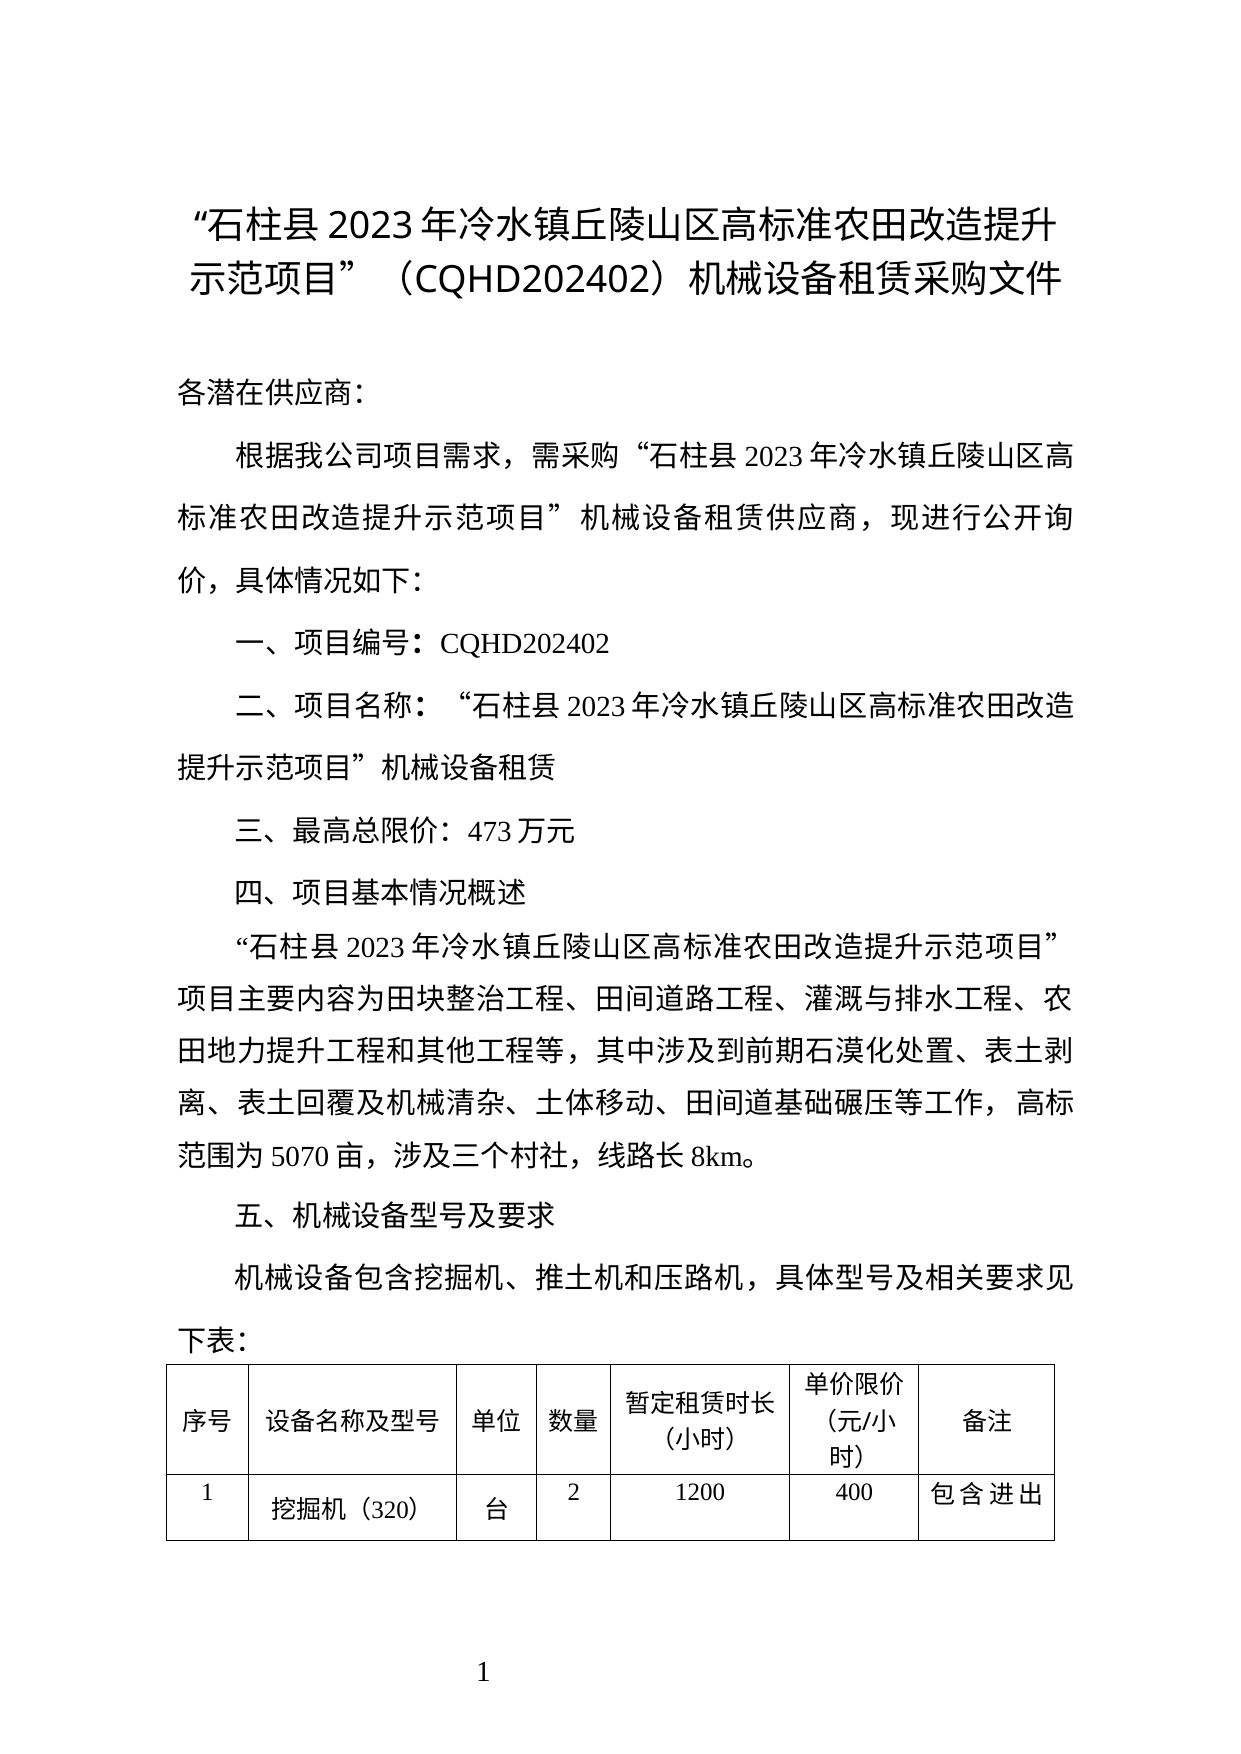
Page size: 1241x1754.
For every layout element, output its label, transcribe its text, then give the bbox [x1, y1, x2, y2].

table_cell 1200 [611, 1475, 789, 1540]
table_header 设备名称及型号 [249, 1365, 456, 1474]
text “石柱县2023年冷水镇丘陵山区高标准农田改造提升示范项目”项目主要内容为田块整治工程、田间道路工程、灌溉与排水工程、农田地力提升工程和其他工程等，其中涉及到前期石漠化处置、表土剥离、表土回覆及机械清杂、土体移动、田间道基础碾压等工作，高标范围为5070亩，涉及三个村社，线路长8km。 [177, 916, 1075, 1176]
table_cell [919, 1475, 1054, 1540]
text 根据我公司项目需求，需采购“石柱县2023年冷水镇丘陵山区高标准农田改造提升示范项目”机械设备租赁供应商，现进行公开询价，具体情况如下： [177, 416, 1075, 603]
table_cell 2 [537, 1475, 610, 1540]
table_cell 台 [457, 1475, 536, 1540]
text 五、机械设备型号及要求 [177, 1176, 1075, 1239]
table_cell 1 [167, 1475, 248, 1540]
table_header 暂定租赁时长（小时） [611, 1365, 789, 1474]
table_header 单位 [457, 1365, 536, 1474]
table_cell 挖掘机（320） [249, 1475, 456, 1540]
text 三、最高总限价：473万元 [177, 791, 1075, 853]
table_header 单价限价（元/小时） [790, 1365, 918, 1474]
text 四、项目基本情况概述 [177, 853, 1075, 916]
table_header 数量 [537, 1365, 610, 1474]
text 一、项目编号：CQHD202402 [177, 603, 1075, 666]
table_header 备注 [919, 1365, 1054, 1474]
text 二、项目名称：“石柱县2023年冷水镇丘陵山区高标准农田改造提升示范项目”机械设备租赁 [177, 666, 1075, 791]
table_cell 400 [790, 1475, 918, 1540]
text 各潜在供应商： [177, 353, 1075, 416]
text “石柱县2023年冷水镇丘陵山区高标准农田改造提升示范项目”（CQHD202402）机械设备租赁采购文件 [177, 194, 1075, 303]
text 机械设备包含挖掘机、推土机和压路机，具体型号及相关要求见下表： [177, 1239, 1075, 1364]
table_header 序号 [167, 1365, 248, 1474]
